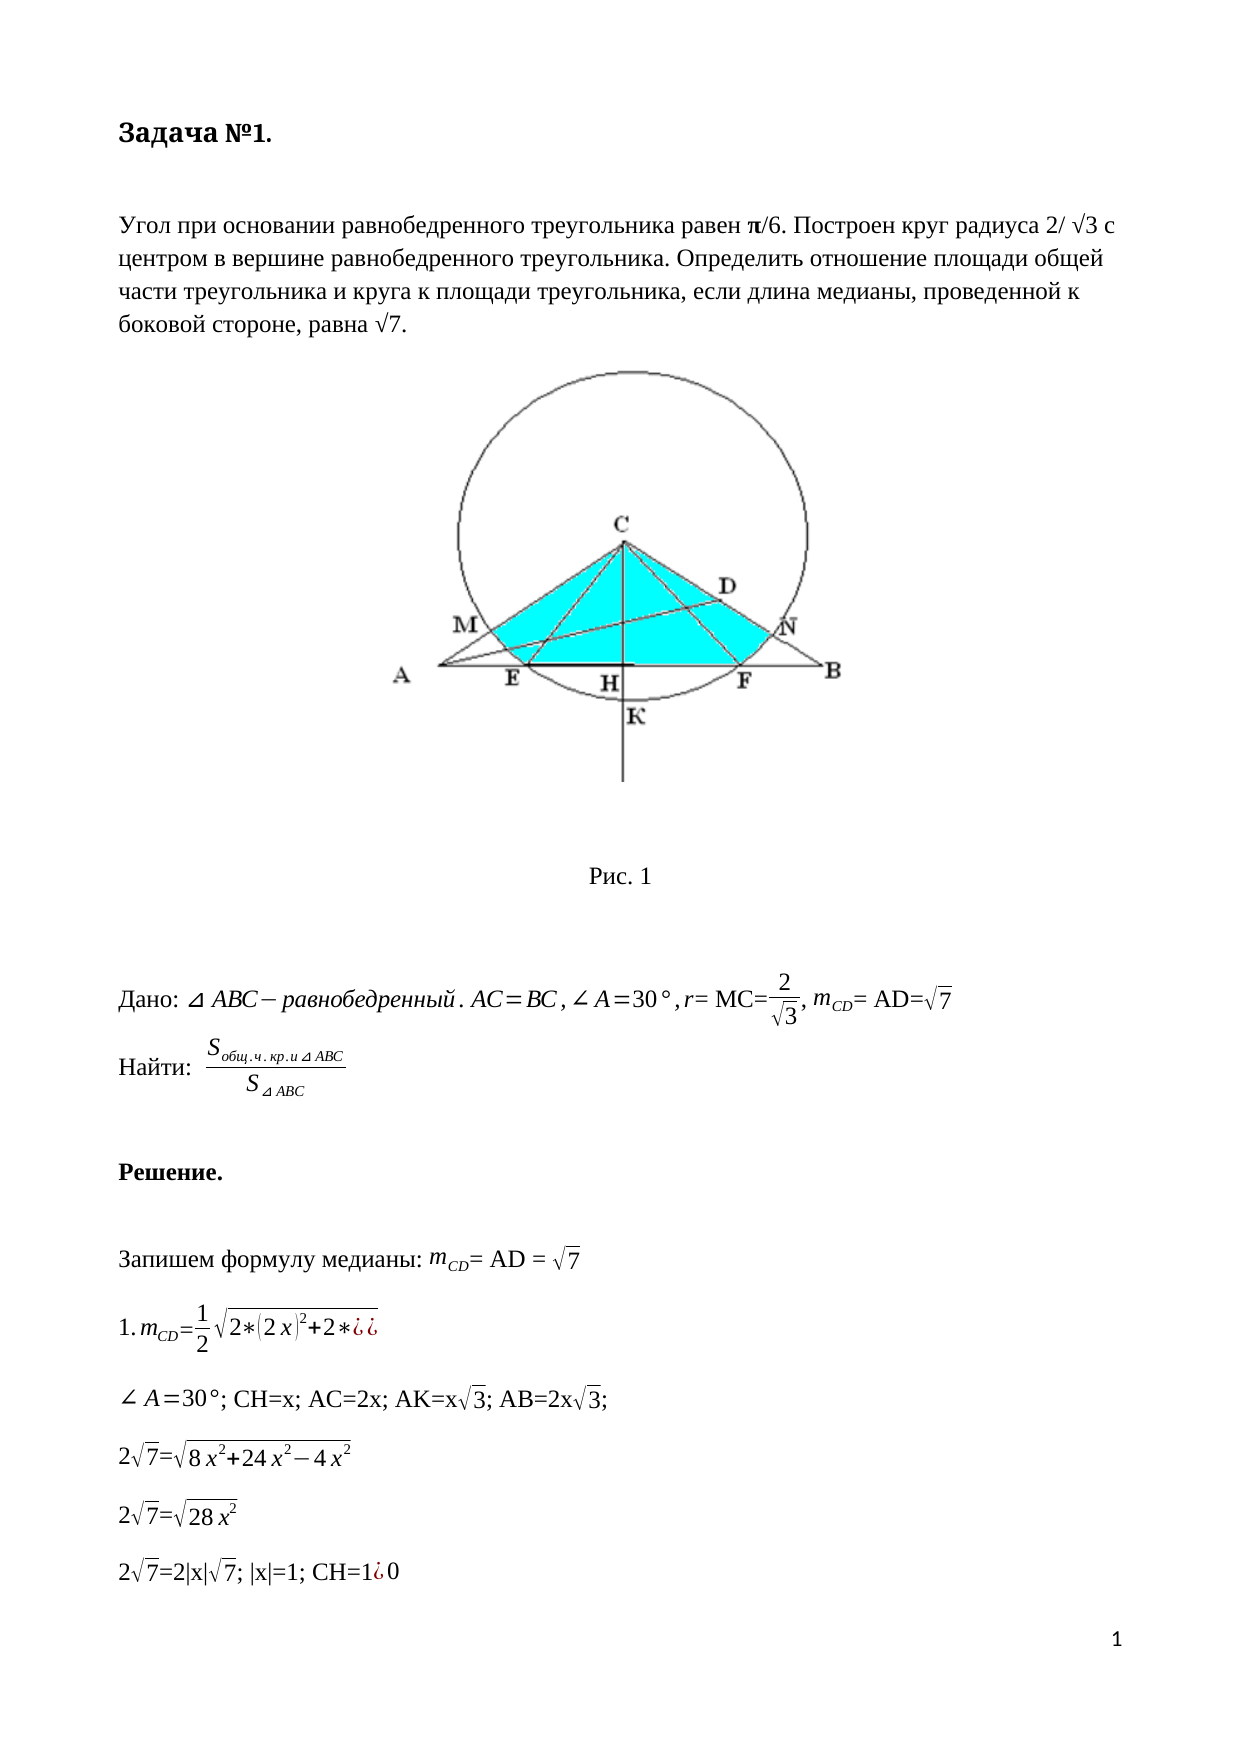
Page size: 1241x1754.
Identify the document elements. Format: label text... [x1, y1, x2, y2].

text 2= [118, 1439, 1122, 1472]
text Дано: = MC=, = AD= Найти: [118, 968, 1122, 1132]
text 2=2|x|; |x|=1; CH=1 [118, 1556, 1122, 1586]
picture [388, 363, 852, 782]
text Запишем формулу медианы: = AD = [118, 1243, 1122, 1274]
text ; CH=x; AC=2x; AK=x; AB=2x; [118, 1384, 1122, 1413]
text = [118, 1300, 1122, 1359]
text Задача №1. [118, 118, 1122, 149]
text Решение. [118, 1157, 1122, 1218]
text 2= [118, 1497, 1122, 1531]
text Рис. 1 [118, 861, 1122, 889]
text Угол при основании равнобедренного треугольника равен π/6. Построен круг радиуса 2/ √3 с центром в вершине равнобедренного треугольника. Определить отношение площади общей части треугольника и круга к площади треугольника, если длина медианы, проведенной к боковой стороне, равна √7. [118, 210, 1122, 338]
